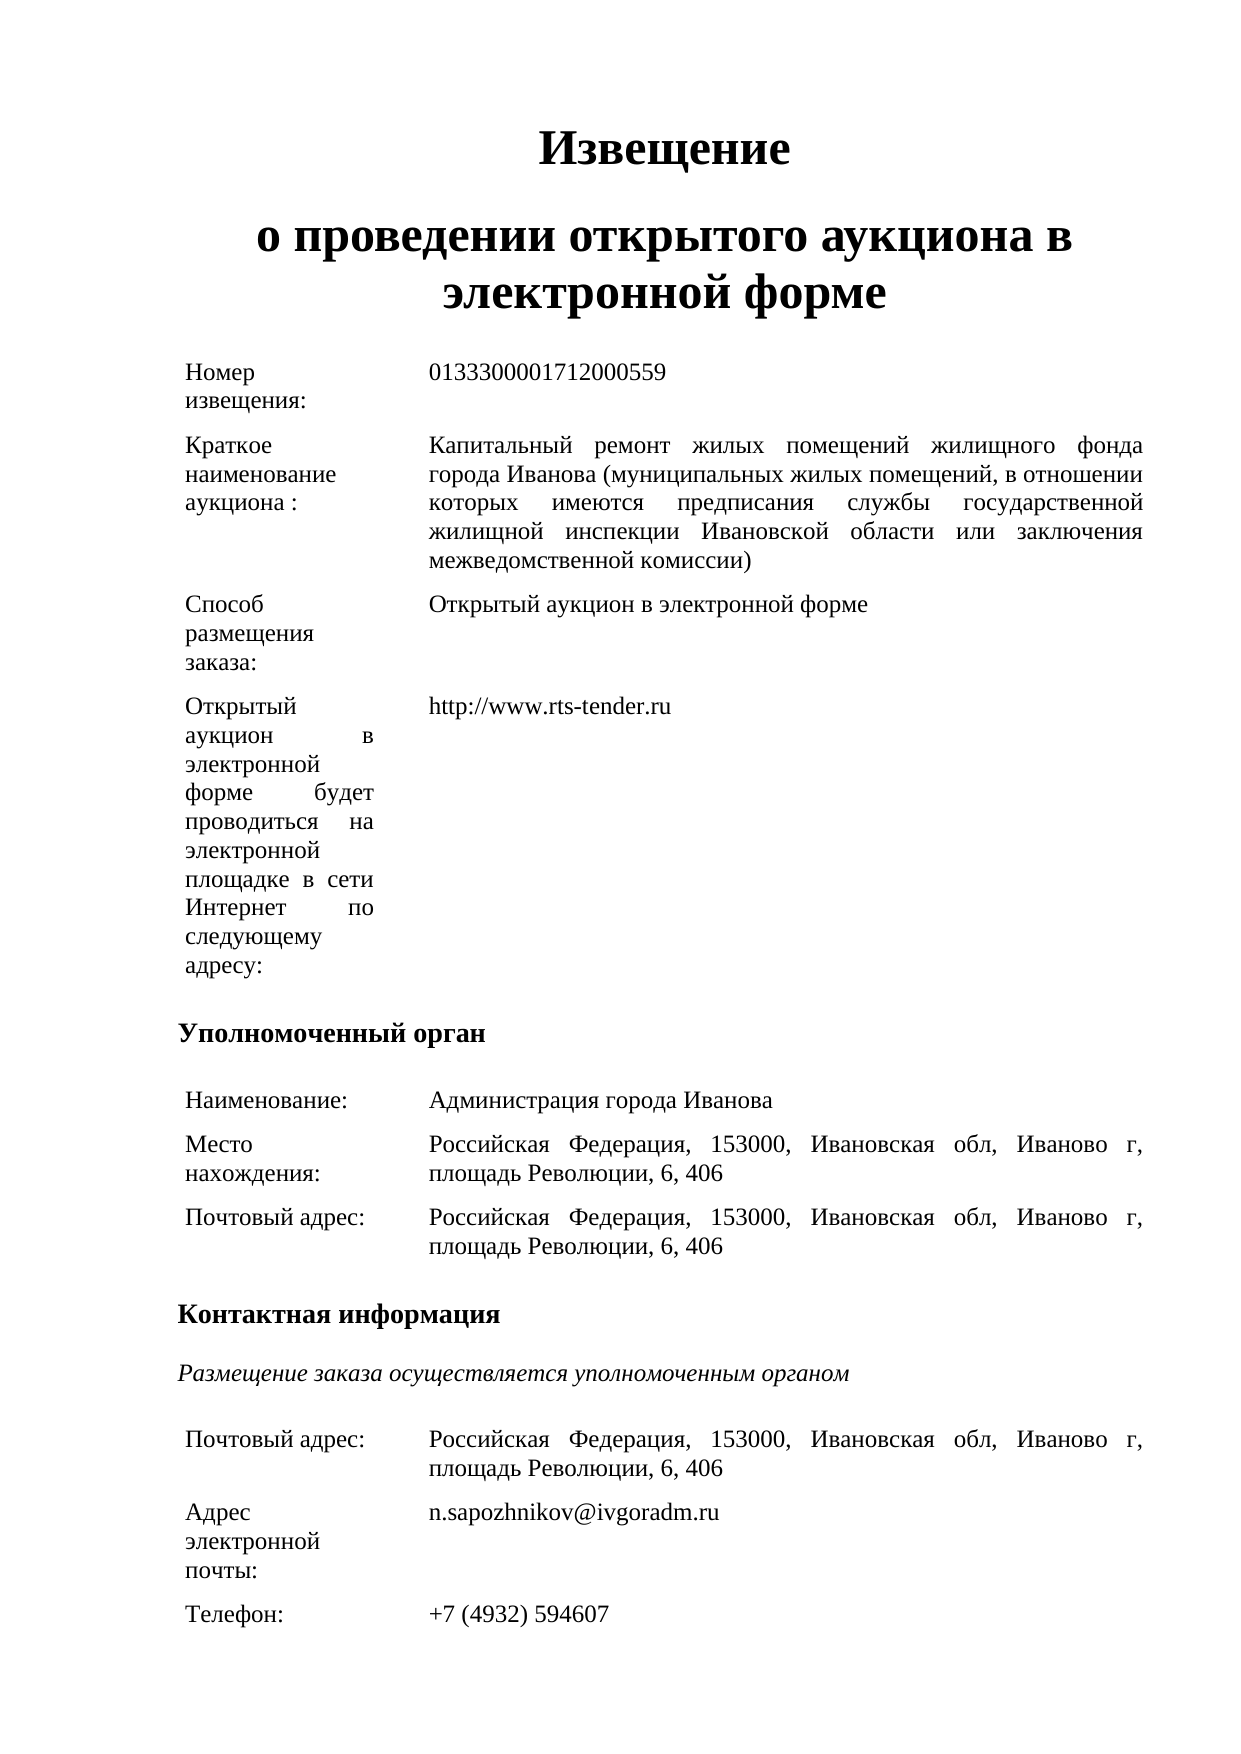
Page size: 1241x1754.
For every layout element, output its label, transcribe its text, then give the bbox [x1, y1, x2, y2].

table_header Почтовый адрес: [177, 1416, 421, 1489]
table_cell Российская Федерация, 153000, Ивановская обл, Иваново г, площадь Революции, 6, 406 [421, 1195, 1152, 1268]
table_cell Место нахождения: [177, 1122, 421, 1195]
table_cell +7 (4932) 594607 [421, 1591, 1152, 1636]
text Контактная информация [177, 1297, 1152, 1329]
table_header Наименование: [177, 1077, 421, 1122]
text Размещение заказа осуществляется уполномоченным органом [177, 1358, 1152, 1387]
table_cell Капитальный ремонт жилых помещений жилищного фонда города Иванова (муниципальных жилых помещений, в отношении которых имеются предписания службы государственной жилищной инспекции Ивановской области или заключения межведомственной комиссии) [421, 422, 1152, 581]
table_header Администрация города Иванова [421, 1077, 1152, 1122]
table_cell Способ размещения заказа: [177, 581, 421, 683]
text Уполномоченный орган [177, 1016, 1152, 1048]
table_cell http://www.rts-tender.ru [421, 683, 1152, 986]
table_cell Адрес электронной почты: [177, 1490, 421, 1591]
text о проведении открытого аукциона в электронной форме [177, 205, 1152, 320]
table_header Номер извещения: [177, 349, 421, 422]
table_header Российская Федерация, 153000, Ивановская обл, Иваново г, площадь Революции, 6, 406 [421, 1416, 1152, 1489]
table_cell Российская Федерация, 153000, Ивановская обл, Иваново г, площадь Революции, 6, 406 [421, 1122, 1152, 1195]
table_cell Открытый аукцион в электронной форме будет проводиться на электронной площадке в сети Интернет по следующему адресу: [177, 683, 421, 986]
table_cell n.sapozhnikov@ivgoradm.ru [421, 1490, 1152, 1591]
table_cell Телефон: [177, 1591, 421, 1636]
table_cell Открытый аукцион в электронной форме [421, 581, 1152, 683]
text Извещение [177, 118, 1152, 176]
table_header 0133300001712000559 [421, 349, 1152, 422]
table_cell Почтовый адрес: [177, 1195, 421, 1268]
table_cell Краткое наименование аукциона : [177, 422, 421, 581]
